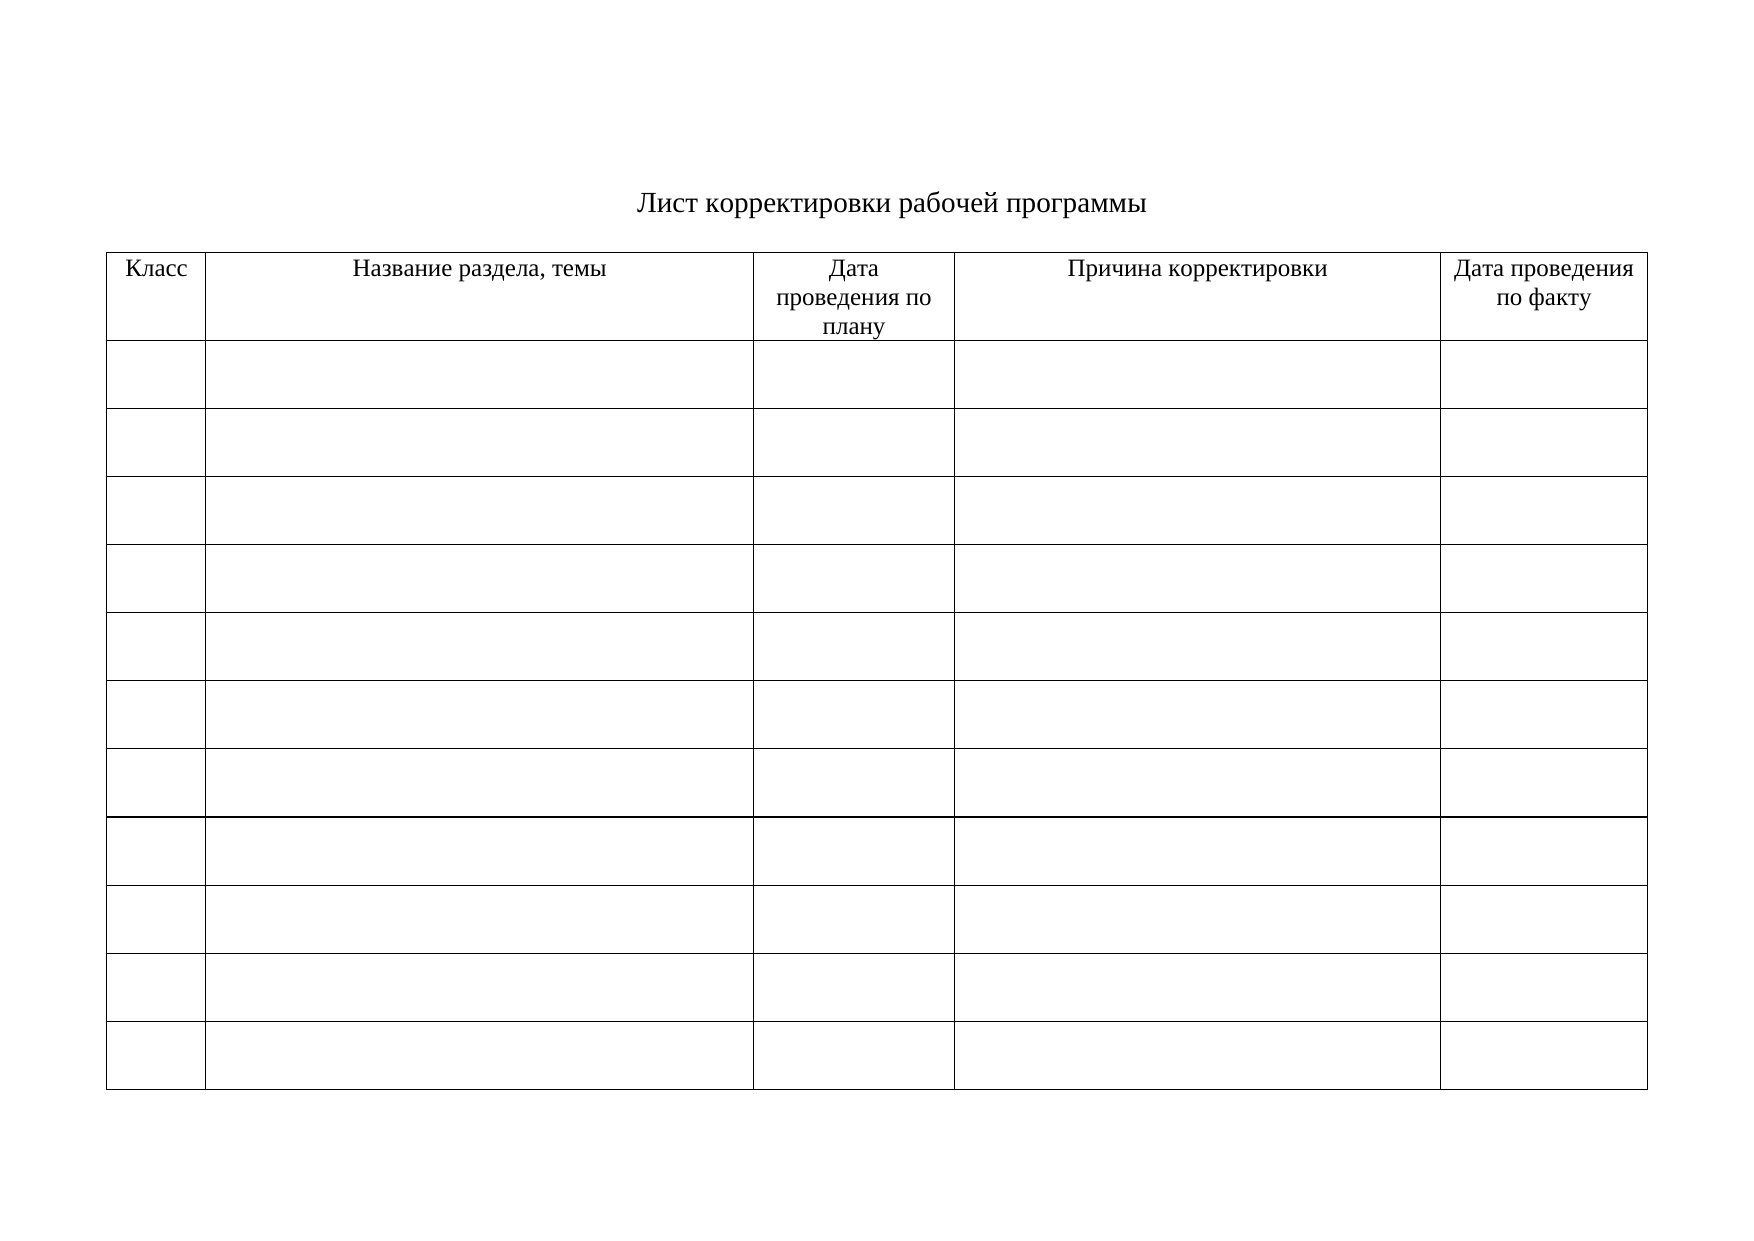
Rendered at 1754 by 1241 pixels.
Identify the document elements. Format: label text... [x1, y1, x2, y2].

table_cell [754, 613, 954, 680]
table_cell [206, 954, 753, 1021]
table_cell [955, 886, 1440, 953]
table_cell [1441, 341, 1647, 408]
table_cell [107, 341, 205, 408]
table_cell [1441, 409, 1647, 476]
table_cell [107, 1022, 205, 1089]
table_cell [107, 954, 205, 1021]
table_cell [1441, 749, 1647, 816]
table_cell [955, 409, 1440, 476]
table_header Дата проведения по плану [754, 253, 954, 339]
table_header Причина корректировки [955, 253, 1440, 339]
table_cell [754, 409, 954, 476]
table_cell [206, 886, 753, 953]
table_cell [107, 886, 205, 953]
table_cell [1441, 818, 1647, 884]
table_cell [1441, 681, 1647, 748]
table_cell [206, 749, 753, 816]
table_cell [206, 613, 753, 680]
table_cell [107, 613, 205, 680]
table_cell [754, 749, 954, 816]
table_cell [955, 477, 1440, 544]
table_cell [107, 749, 205, 816]
table_cell [1441, 886, 1647, 953]
table_cell [107, 409, 205, 476]
table_cell [754, 341, 954, 408]
table_header Класс [107, 253, 205, 339]
table_cell [754, 681, 954, 748]
table_cell [206, 545, 753, 612]
table_cell [206, 818, 753, 884]
table_cell [955, 1022, 1440, 1089]
table_cell [754, 1022, 954, 1089]
table_cell [1441, 954, 1647, 1021]
table_cell [955, 681, 1440, 748]
table_cell [754, 954, 954, 1021]
table_cell [754, 477, 954, 544]
table_cell [955, 954, 1440, 1021]
table_cell [107, 545, 205, 612]
table_cell [206, 1022, 753, 1089]
table_cell [1441, 613, 1647, 680]
table_cell [206, 681, 753, 748]
table_cell [1441, 545, 1647, 612]
table_cell [1441, 477, 1647, 544]
text Лист корректировки рабочей программы [118, 185, 1665, 219]
table_cell [955, 341, 1440, 408]
table_cell [955, 749, 1440, 816]
table_cell [107, 477, 205, 544]
table_cell [754, 886, 954, 953]
table_cell [955, 818, 1440, 884]
table_cell [206, 409, 753, 476]
table_cell [754, 545, 954, 612]
table_cell [206, 477, 753, 544]
table_cell [955, 613, 1440, 680]
table_cell [1441, 1022, 1647, 1089]
table_cell [955, 545, 1440, 612]
table_header Название раздела, темы [206, 253, 753, 339]
table_cell [107, 818, 205, 884]
table_cell [754, 818, 954, 884]
table_cell [206, 341, 753, 408]
table_cell [107, 681, 205, 748]
table_header Дата проведения по факту [1441, 253, 1647, 339]
